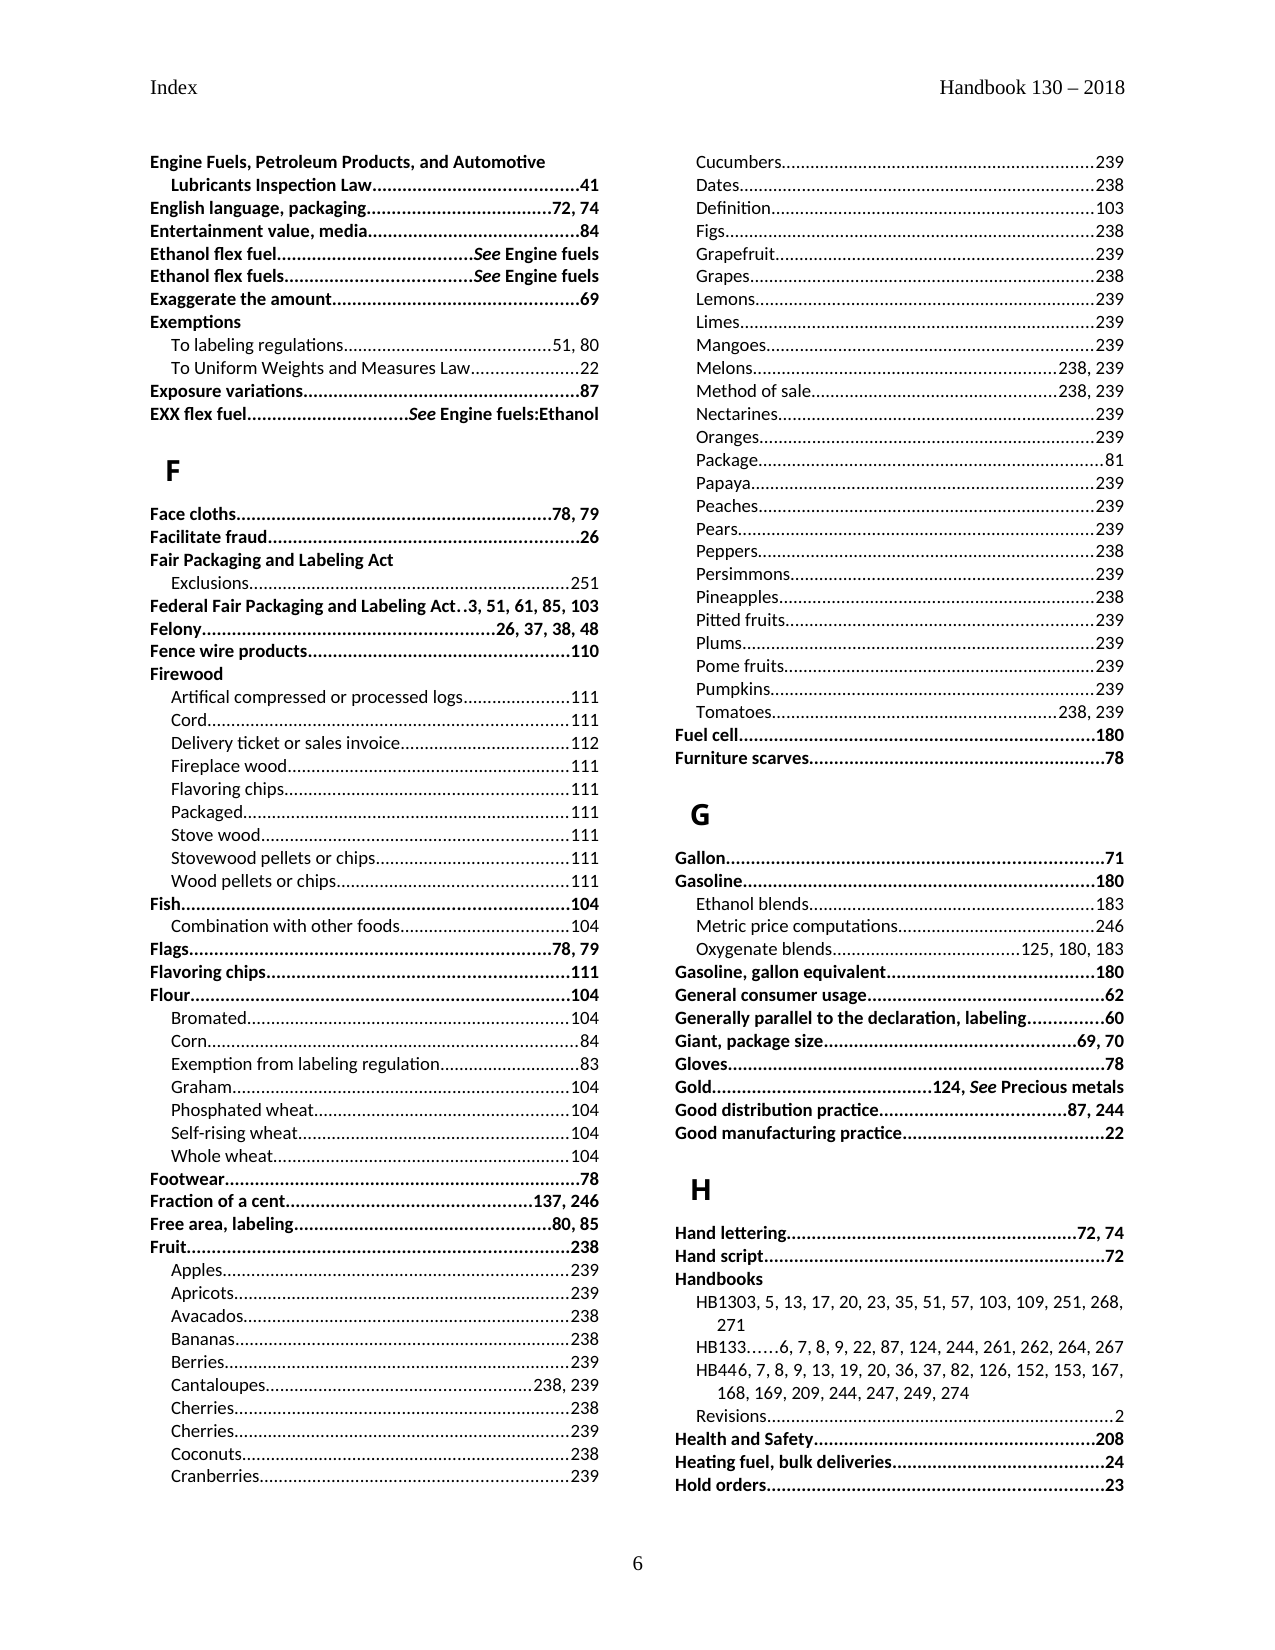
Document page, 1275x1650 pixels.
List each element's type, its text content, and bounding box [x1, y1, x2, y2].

text Engine Fuels, Petroleum Products, and Automotive Lubricants Inspection Law 41 [150, 150, 600, 196]
text Self-rising wheat 104 [171, 1121, 600, 1144]
text Gloves 78 [675, 1052, 1125, 1075]
subtitle H [689, 1169, 1125, 1208]
text Fuel cell 180 [675, 723, 1125, 746]
text Ethanol flex fuels See Engine fuels [150, 264, 600, 287]
text Generally parallel to the declaration, labeling 60 [675, 1006, 1125, 1029]
text Furniture scarves 78 [675, 746, 1125, 769]
text Exposure variations 87 [150, 379, 600, 402]
text Grapefruit 239 [696, 242, 1125, 264]
text Phosphated wheat 104 [171, 1098, 600, 1121]
text EXX flex fuel See Engine fuels:Ethanol [150, 402, 600, 425]
text Flags 78, 79 [150, 938, 600, 961]
text Gasoline 180 [675, 869, 1125, 892]
text Flavoring chips 111 [171, 777, 600, 800]
text Package 81 [696, 448, 1125, 471]
text Lemons 239 [696, 287, 1125, 310]
text Hand lettering 72, 74 [675, 1221, 1125, 1244]
text Flavoring chips 111 [150, 961, 600, 983]
text Heating fuel, bulk deliveries 24 [675, 1450, 1125, 1473]
text Metric price computations 246 [696, 915, 1125, 938]
text Good distribution practice 87, 244 [675, 1098, 1125, 1121]
text To Uniform Weights and Measures Law 22 [171, 356, 600, 379]
text Pears 239 [696, 517, 1125, 539]
text Cantaloupes 238, 239 [171, 1373, 600, 1396]
text Dates 238 [696, 173, 1125, 196]
text Peaches 239 [696, 494, 1125, 517]
text Pome fruits 239 [696, 654, 1125, 677]
text Avacados 238 [171, 1304, 600, 1327]
text HB133 6, 7, 8, 9, 22, 87, 124, 244, 261, 262, 264, 267 [696, 1336, 1125, 1358]
text Plums 239 [696, 631, 1125, 654]
text Delivery ticket or sales invoice 112 [171, 731, 600, 754]
text Footwear 78 [150, 1167, 600, 1190]
text Berries 239 [171, 1350, 600, 1373]
text Corn 84 [171, 1029, 600, 1052]
text Exemptions [150, 310, 600, 333]
text Combination with other foods 104 [171, 915, 600, 938]
text Graham 104 [171, 1075, 600, 1098]
text Handbooks [675, 1267, 1125, 1290]
subtitle G [689, 794, 1125, 833]
text Exaggerate the amount 69 [150, 287, 600, 310]
text Felony 26, 37, 38, 48 [150, 617, 600, 640]
text Apricots 239 [171, 1281, 600, 1304]
text Wood pellets or chips 111 [171, 869, 600, 892]
text Stove wood 111 [171, 823, 600, 846]
text To labeling regulations 51, 80 [171, 333, 600, 356]
text Coconuts 238 [171, 1442, 600, 1465]
text Hand script 72 [675, 1244, 1125, 1267]
text Figs 238 [696, 219, 1125, 242]
text Limes 239 [696, 310, 1125, 333]
text Stovewood pellets or chips 111 [171, 846, 600, 869]
text Federal Fair Packaging and Labeling Act 3, 51, 61, 85, 103 [150, 594, 600, 617]
text Papaya 239 [696, 471, 1125, 494]
text Mangoes 239 [696, 333, 1125, 356]
text English language, packaging 72, 74 [150, 196, 600, 219]
text Melons 238, 239 [696, 356, 1125, 379]
text Apples 239 [171, 1258, 600, 1281]
text Pineapples 238 [696, 585, 1125, 608]
text Ethanol flex fuel See Engine fuels [150, 242, 600, 264]
text General consumer usage 62 [675, 983, 1125, 1006]
text Grapes 238 [696, 264, 1125, 287]
text Ethanol blends 183 [696, 892, 1125, 915]
text HB44 6, 7, 8, 9, 13, 19, 20, 36, 37, 82, 126, 152, 153, 167, 168, 169, 209, 244, 247, 249, 274 [696, 1358, 1125, 1404]
text Gold 124, See Precious metals [675, 1075, 1125, 1098]
text Peppers 238 [696, 539, 1125, 562]
text Flour 104 [150, 983, 600, 1006]
text Fruit 238 [150, 1236, 600, 1258]
text Giant, package size 69, 70 [675, 1029, 1125, 1052]
text Bromated 104 [171, 1006, 600, 1029]
text Pumpkins 239 [696, 677, 1125, 700]
text Bananas 238 [171, 1327, 600, 1350]
text Cucumbers 239 [696, 150, 1125, 173]
text Cord 111 [171, 708, 600, 731]
text Gallon 71 [675, 846, 1125, 869]
text Fence wire products 110 [150, 640, 600, 663]
text Nectarines 239 [696, 402, 1125, 425]
text Cherries 238 [171, 1396, 600, 1419]
text Fireplace wood 111 [171, 754, 600, 777]
text Cherries 239 [171, 1419, 600, 1442]
text Method of sale 238, 239 [696, 379, 1125, 402]
text Fraction of a cent 137, 246 [150, 1190, 600, 1213]
text Fish 104 [150, 892, 600, 915]
text Oxygenate blends 125, 180, 183 [696, 938, 1125, 961]
text Facilitate fraud 26 [150, 525, 600, 548]
text Exemption from labeling regulation 83 [171, 1052, 600, 1075]
text Oranges 239 [696, 425, 1125, 448]
text Definition 103 [696, 196, 1125, 219]
text Artifical compressed or processed logs 111 [171, 686, 600, 708]
text Persimmons 239 [696, 562, 1125, 585]
text Tomatoes 238, 239 [696, 700, 1125, 723]
subtitle F [164, 450, 600, 490]
text Packaged 111 [171, 800, 600, 823]
text Pitted fruits 239 [696, 608, 1125, 631]
text Entertainment value, media 84 [150, 219, 600, 242]
text Face cloths 78, 79 [150, 502, 600, 525]
text HB130 3, 5, 13, 17, 20, 23, 35, 51, 57, 103, 109, 251, 268, 271 [696, 1290, 1125, 1336]
text Fair Packaging and Labeling Act [150, 548, 600, 571]
text Gasoline, gallon equivalent 180 [675, 961, 1125, 983]
text Good manufacturing practice 22 [675, 1121, 1125, 1144]
text Free area, labeling 80, 85 [150, 1213, 600, 1236]
text Firewood [150, 663, 600, 686]
text Exclusions 251 [171, 571, 600, 594]
text Revisions 2 [696, 1404, 1125, 1427]
text Cranberries 239 [171, 1465, 600, 1488]
text Health and Safety 208 [675, 1427, 1125, 1450]
text Whole wheat 104 [171, 1144, 600, 1167]
text Hold orders 23 [675, 1473, 1125, 1496]
